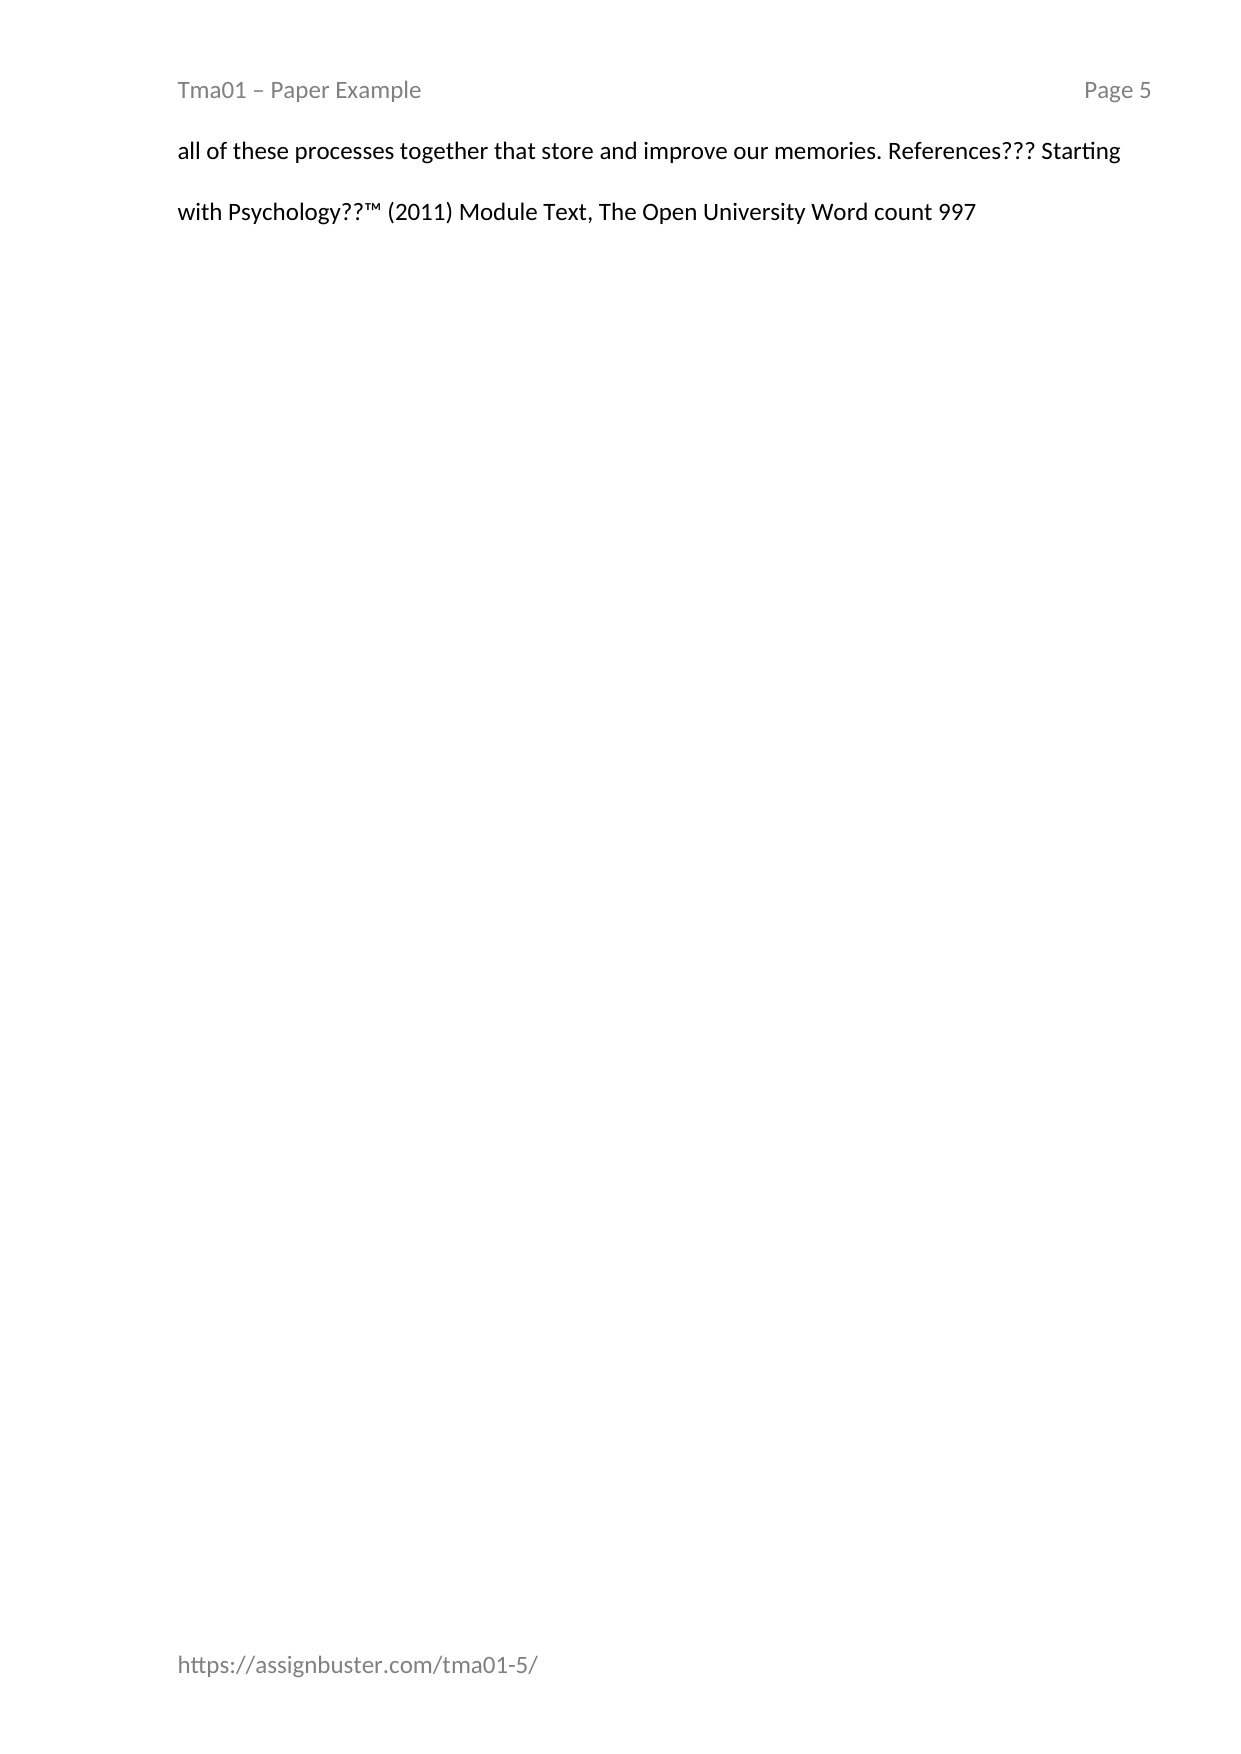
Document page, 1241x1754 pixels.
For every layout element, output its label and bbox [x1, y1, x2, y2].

text [177, 135, 1152, 226]
